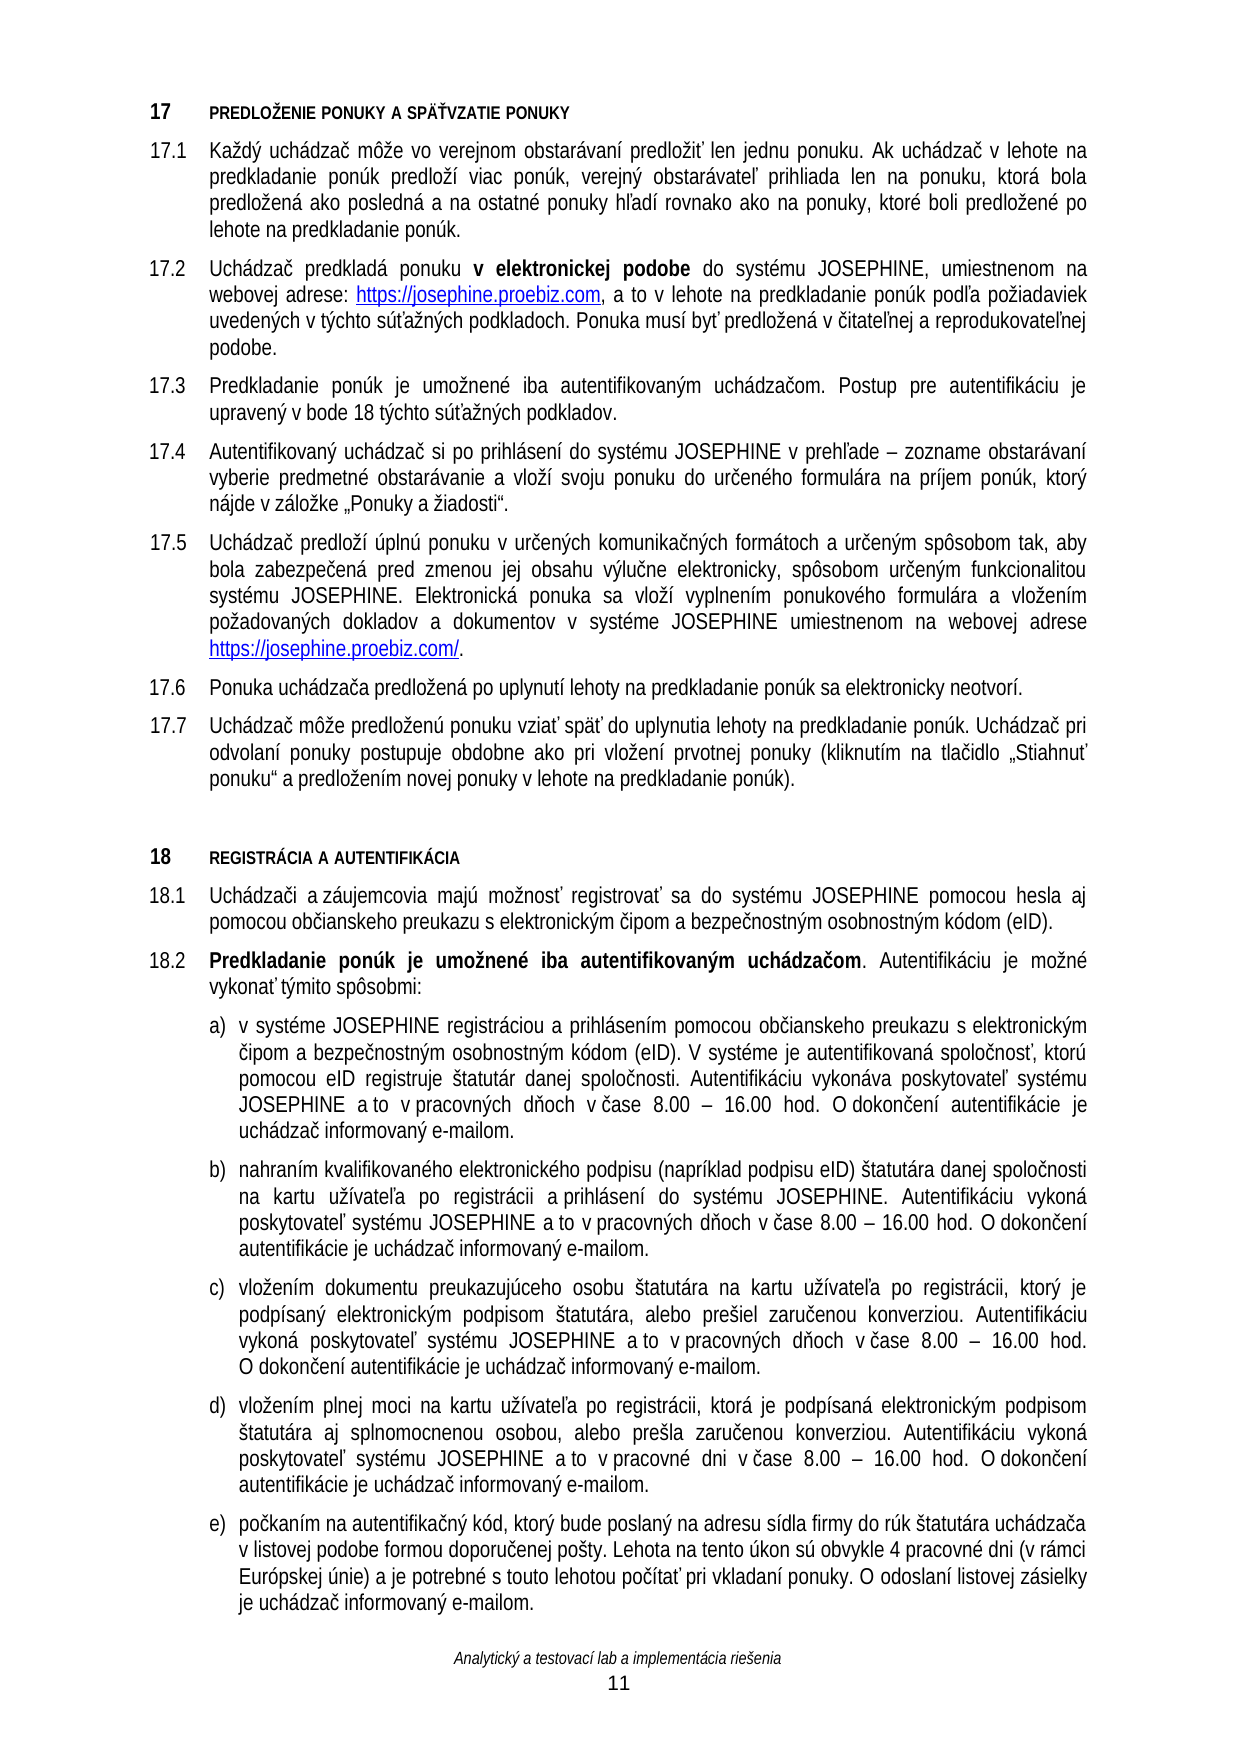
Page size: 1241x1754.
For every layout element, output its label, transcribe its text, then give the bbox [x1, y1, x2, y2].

list počkaním na autentifikačný kód, ktorý bude poslaný na adresu sídla firmy do rúk štatutára uchádzača v listovej podobe formou doporučenej pošty. Lehota na tento úkon sú obvykle 4 pracovné dni (v rámci Európskej únie) a je potrebné s touto lehotou počítať pri vkladaní ponuky. O odoslaní listovej zásielky je uchádzač informovaný e-mailom. [209, 1510, 1087, 1616]
list registrácia a autentifikácia [150, 843, 1087, 869]
list nahraním kvalifikovaného elektronického podpisu (napríklad podpisu eID) štatutára danej spoločnosti na kartu užívateľa po registrácii a prihlásení do systému JOSEPHINE. Autentifikáciu vykoná poskytovateľ systému JOSEPHINE a to v pracovných dňoch v čase 8.00 – 16.00 hod. O dokončení autentifikácie je uchádzač informovaný e-mailom. [209, 1156, 1087, 1262]
list vložením dokumentu preukazujúceho osobu štatutára na kartu užívateľa po registrácii, ktorý je podpísaný elektronickým podpisom štatutára, alebo prešiel zaručenou konverziou. Autentifikáciu vykoná poskytovateľ systému JOSEPHINE a to v pracovných dňoch v čase 8.00 – 16.00 hod. O dokončení autentifikácie je uchádzač informovaný e-mailom. [209, 1274, 1087, 1380]
list Autentifikovaný uchádzač si po prihlásení do systému JOSEPHINE v prehľade – zozname obstarávaní vyberie predmetné obstarávanie a vloží svoju ponuku do určeného formulára na príjem ponúk, ktorý nájde v záložke „Ponuky a žiadosti“. [149, 438, 1087, 517]
list Každý uchádzač môže vo verejnom obstarávaní predložiť len jednu ponuku. Ak uchádzač v lehote na predkladanie ponúk predloží viac ponúk, verejný obstarávateľ prihliada len na ponuku, ktorá bola predložená ako posledná a na ostatné ponuky hľadí rovnako ako na ponuky, ktoré boli predložené po lehote na predkladanie ponúk. [150, 137, 1087, 242]
list Uchádzač predkladá ponuku v elektronickej podobe do systému JOSEPHINE, umiestnenom na webovej adrese: https://josephine.proebiz.com, a to v lehote na predkladanie ponúk podľa požiadaviek uvedených v týchto súťažných podkladoch. Ponuka musí byť predložená v čitateľnej a reprodukovateľnej podobe. [149, 254, 1087, 360]
list Predkladanie ponúk je umožnené iba autentifikovaným uchádzačom. Postup pre autentifikáciu je upravený v bode 18 týchto súťažných podkladov. [149, 372, 1087, 425]
list Uchádzač predloží úplnú ponuku v určených komunikačných formátoch a určeným spôsobom tak, aby bola zabezpečená pred zmenou jej obsahu výlučne elektronicky, spôsobom určeným funkcionalitou systému JOSEPHINE. Elektronická ponuka sa vloží vyplnením ponukového formulára a vložením požadovaných dokladov a dokumentov v systéme JOSEPHINE umiestnenom na webovej adrese https://josephine.proebiz.com/. [150, 529, 1087, 661]
list vložením plnej moci na kartu užívateľa po registrácii, ktorá je podpísaná elektronickým podpisom štatutára aj splnomocnenou osobou, alebo prešla zaručenou konverziou. Autentifikáciu vykoná poskytovateľ systému JOSEPHINE a to v pracovné dni v čase 8.00 – 16.00 hod. O dokončení autentifikácie je uchádzač informovaný e-mailom. [209, 1392, 1087, 1498]
list predloženie ponuky a späťvzatie ponuky [150, 98, 1087, 124]
list Uchádzač môže predloženú ponuku vziať späť do uplynutia lehoty na predkladanie ponúk. Uchádzač pri odvolaní ponuky postupuje obdobne ako pri vložení prvotnej ponuky (kliknutím na tlačidlo „Stiahnuť ponuku“ a predložením novej ponuky v lehote na predkladanie ponúk). [150, 712, 1087, 791]
list Predkladanie ponúk je umožnené iba autentifikovaným uchádzačom. Autentifikáciu je možné vykonať týmito spôsobmi: [149, 947, 1087, 999]
list Ponuka uchádzača predložená po uplynutí lehoty na predkladanie ponúk sa elektronicky neotvorí. [149, 673, 1087, 700]
list v systéme JOSEPHINE registráciou a prihlásením pomocou občianskeho preukazu s elektronickým čipom a bezpečnostným osobnostným kódom (eID). V systéme je autentifikovaná spoločnosť, ktorú pomocou eID registruje štatutár danej spoločnosti. Autentifikáciu vykonáva poskytovateľ systému JOSEPHINE a to v pracovných dňoch v čase 8.00 – 16.00 hod. O dokončení autentifikácie je uchádzač informovaný e-mailom. [209, 1012, 1087, 1144]
list Uchádzači a záujemcovia majú možnosť registrovať sa do systému JOSEPHINE pomocou hesla aj pomocou občianskeho preukazu s elektronickým čipom a bezpečnostným osobnostným kódom (eID). [149, 882, 1087, 934]
